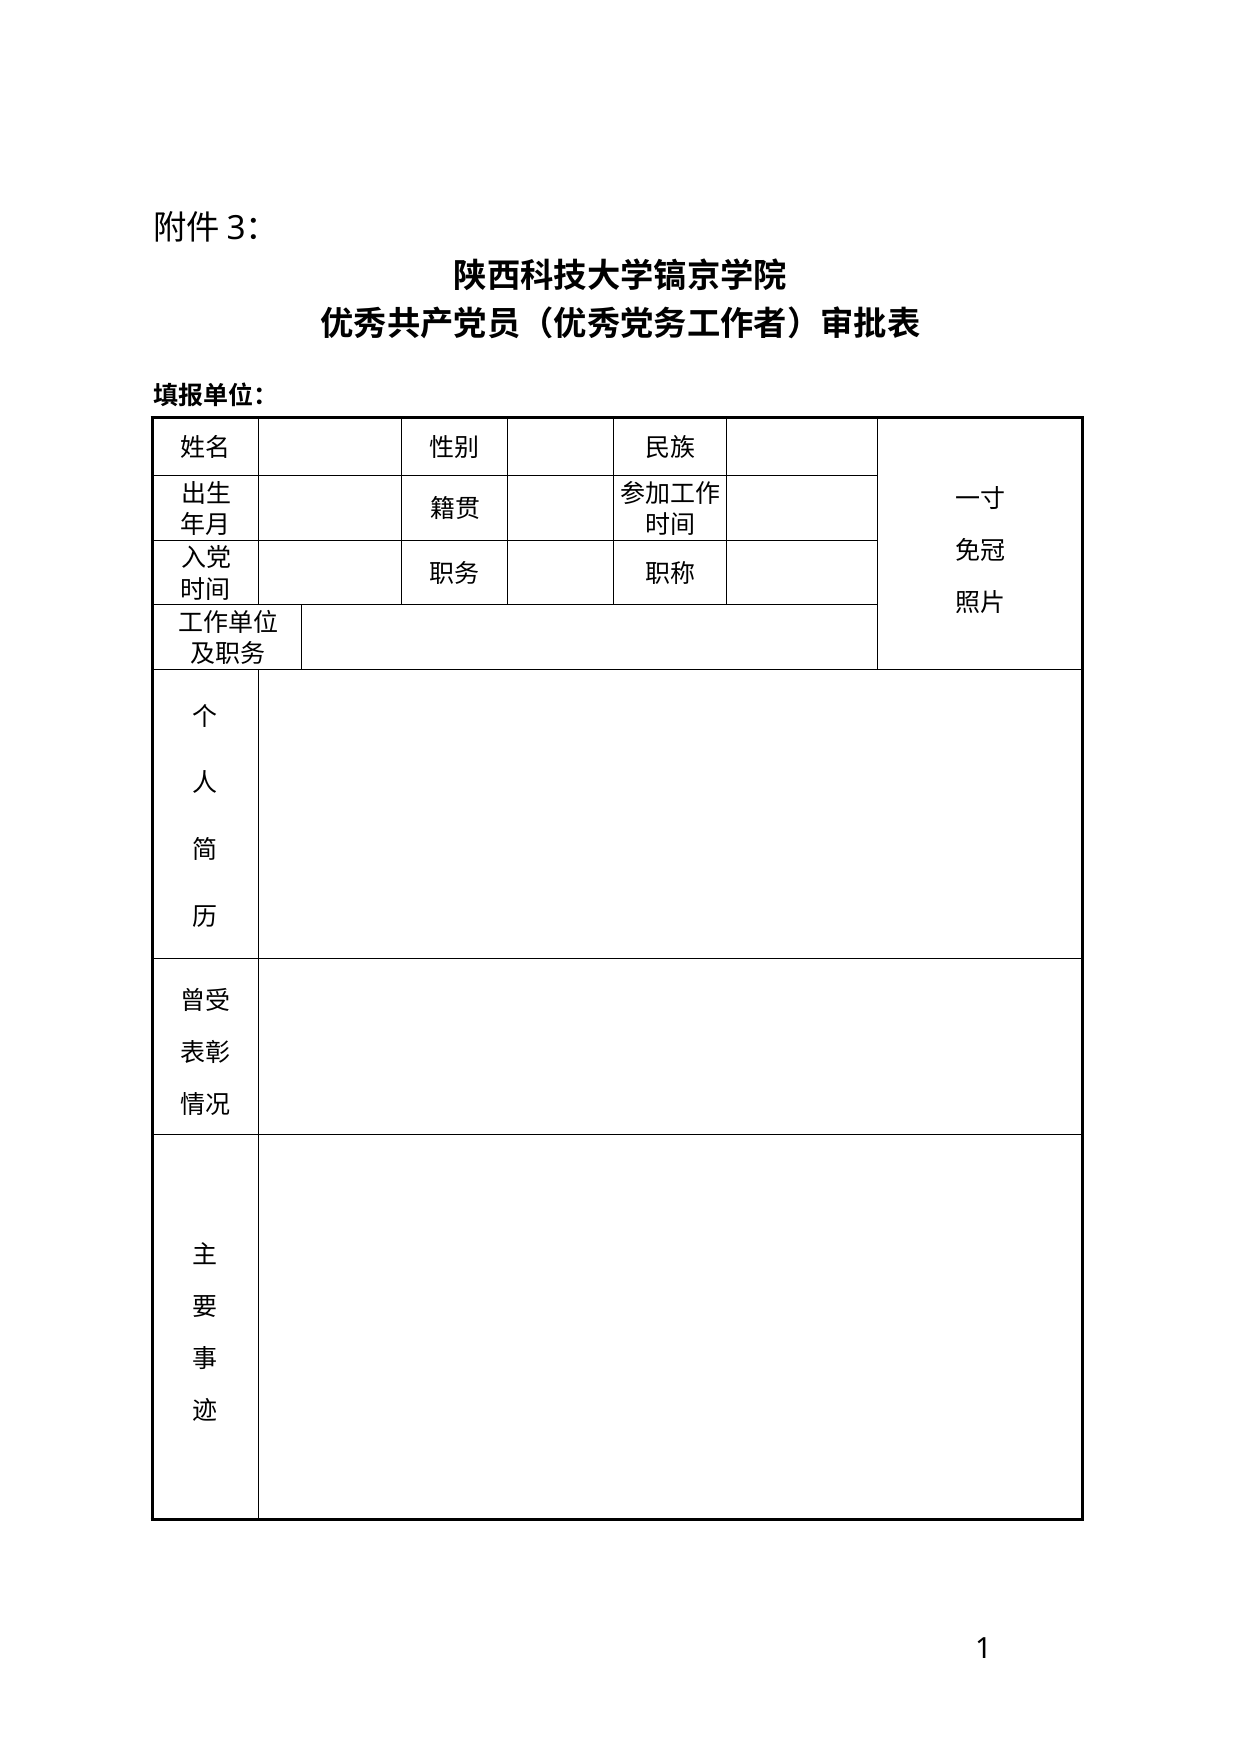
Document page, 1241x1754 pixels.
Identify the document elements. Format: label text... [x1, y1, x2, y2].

table_cell [508, 541, 613, 604]
text 附件3： [153, 201, 1087, 249]
table_cell [259, 670, 1081, 958]
table_header [508, 419, 613, 475]
table_cell 入党 时间 [154, 541, 258, 604]
text 填报单位： [153, 358, 1087, 416]
table_cell 籍贯 [402, 476, 507, 540]
table_cell 职务 [402, 541, 507, 604]
text 优秀共产党员（优秀党务工作者）审批表 [153, 297, 1087, 345]
table_header 姓名 [154, 419, 258, 475]
table_cell 参加工作时间 [614, 476, 726, 540]
table_cell 职称 [614, 541, 726, 604]
text 陕西科技大学镐京学院 [153, 249, 1087, 297]
table_cell 曾受 表彰 情况 [154, 959, 258, 1133]
table_header 民族 [614, 419, 726, 475]
table_cell [259, 476, 401, 540]
table_cell 出生 年月 [154, 476, 258, 540]
table_cell [727, 541, 877, 604]
table_cell 主 要 事 迹 [154, 1135, 258, 1517]
table_cell [259, 541, 401, 604]
table_cell [259, 959, 1081, 1133]
table_header 一寸 免冠 照片 [878, 419, 1081, 669]
table_cell [302, 605, 877, 669]
table_header 性别 [402, 419, 507, 475]
table_cell 工作单位 及职务 [154, 605, 301, 669]
table_cell [259, 1135, 1081, 1517]
table_cell 个 人 简 历 [154, 670, 258, 958]
table_header [259, 419, 401, 475]
table_header [727, 419, 877, 475]
table_cell [727, 476, 877, 540]
table_cell [508, 476, 613, 540]
